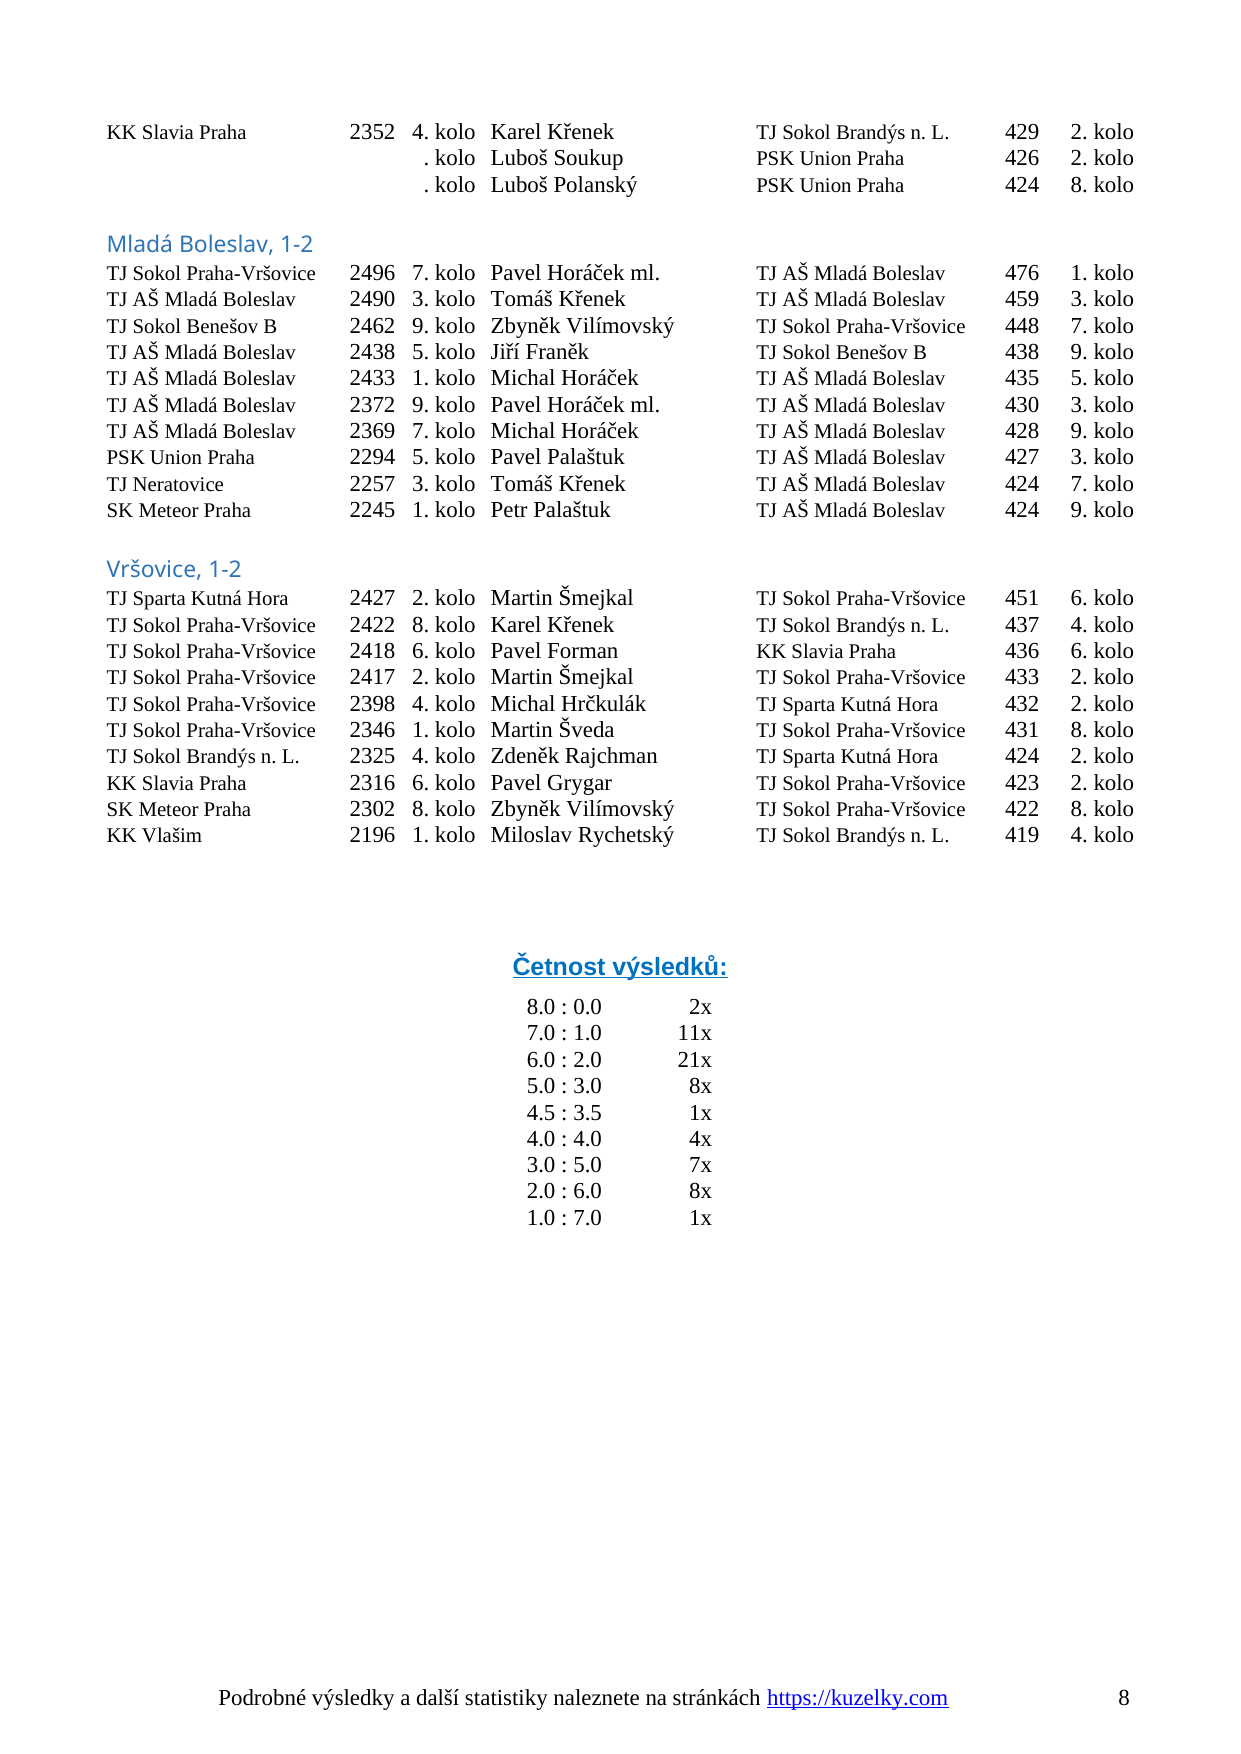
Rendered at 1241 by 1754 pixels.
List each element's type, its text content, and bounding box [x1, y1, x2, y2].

text KK Vlašim 2196 1. kolo Miloslav Rychetský TJ Sokol Brandýs n. L. 419 4. kolo [106, 821, 1134, 848]
text TJ Sokol Praha-Vršovice 2346 1. kolo Martin Šveda TJ Sokol Praha-Vršovice 431 8. kolo [106, 716, 1134, 742]
text 4.0 : 4.0 4x [106, 1125, 1134, 1151]
text 8.0 : 0.0 2x [106, 993, 1134, 1019]
text . kolo Luboš Polanský PSK Union Praha 424 8. kolo [106, 171, 1134, 197]
text TJ Sokol Praha-Vršovice 2418 6. kolo Pavel Forman KK Slavia Praha 436 6. kolo [106, 637, 1134, 663]
text TJ AŠ Mladá Boleslav 2433 1. kolo Michal Horáček TJ AŠ Mladá Boleslav 435 5. kolo [106, 364, 1134, 391]
text 3.0 : 5.0 7x [106, 1151, 1134, 1178]
text TJ Sokol Praha-Vršovice 2496 7. kolo Pavel Horáček ml. TJ AŠ Mladá Boleslav 476 1. kolo [106, 259, 1134, 285]
text KK Slavia Praha 2316 6. kolo Pavel Grygar TJ Sokol Praha-Vršovice 423 2. kolo [106, 769, 1134, 795]
text PSK Union Praha 2294 5. kolo Pavel Palaštuk TJ AŠ Mladá Boleslav 427 3. kolo [106, 443, 1134, 470]
text 7.0 : 1.0 11x [106, 1019, 1134, 1046]
text 6.0 : 2.0 21x [106, 1046, 1134, 1072]
text Četnost výsledků: [94, 952, 1145, 981]
text TJ AŠ Mladá Boleslav 2372 9. kolo Pavel Horáček ml. TJ AŠ Mladá Boleslav 430 3. kolo [106, 391, 1134, 417]
text TJ Sokol Brandýs n. L. 2325 4. kolo Zdeněk Rajchman TJ Sparta Kutná Hora 424 2. kolo [106, 742, 1134, 769]
text TJ AŠ Mladá Boleslav 2438 5. kolo Jiří Franěk TJ Sokol Benešov B 438 9. kolo [106, 338, 1134, 364]
text 2.0 : 6.0 8x [106, 1178, 1134, 1204]
text SK Meteor Praha 2245 1. kolo Petr Palaštuk TJ AŠ Mladá Boleslav 424 9. kolo [106, 496, 1134, 522]
text TJ Sokol Praha-Vršovice 2417 2. kolo Martin Šmejkal TJ Sokol Praha-Vršovice 433 2. kolo [106, 663, 1134, 690]
text TJ Neratovice 2257 3. kolo Tomáš Křenek TJ AŠ Mladá Boleslav 424 7. kolo [106, 470, 1134, 496]
text 4.5 : 3.5 1x [106, 1098, 1134, 1125]
text TJ AŠ Mladá Boleslav 2369 7. kolo Michal Horáček TJ AŠ Mladá Boleslav 428 9. kolo [106, 417, 1134, 443]
text 1.0 : 7.0 1x [106, 1204, 1134, 1230]
text SK Meteor Praha 2302 8. kolo Zbyněk Vilímovský TJ Sokol Praha-Vršovice 422 8. kolo [106, 795, 1134, 821]
text TJ Sokol Praha-Vršovice 2422 8. kolo Karel Křenek TJ Sokol Brandýs n. L. 437 4. kolo [106, 611, 1134, 637]
text . kolo Luboš Soukup PSK Union Praha 426 2. kolo [106, 144, 1134, 171]
text KK Slavia Praha 2352 4. kolo Karel Křenek TJ Sokol Brandýs n. L. 429 2. kolo [106, 118, 1134, 144]
text 5.0 : 3.0 8x [106, 1072, 1134, 1098]
text TJ Sokol Benešov B 2462 9. kolo Zbyněk Vilímovský TJ Sokol Praha-Vršovice 448 7. kolo [106, 312, 1134, 338]
subtitle Mladá Boleslav, 1-2 [106, 228, 1134, 259]
text TJ Sparta Kutná Hora 2427 2. kolo Martin Šmejkal TJ Sokol Praha-Vršovice 451 6. kolo [106, 584, 1134, 611]
text TJ AŠ Mladá Boleslav 2490 3. kolo Tomáš Křenek TJ AŠ Mladá Boleslav 459 3. kolo [106, 285, 1134, 312]
text TJ Sokol Praha-Vršovice 2398 4. kolo Michal Hrčkulák TJ Sparta Kutná Hora 432 2. kolo [106, 690, 1134, 716]
subtitle Vršovice, 1-2 [106, 553, 1134, 584]
